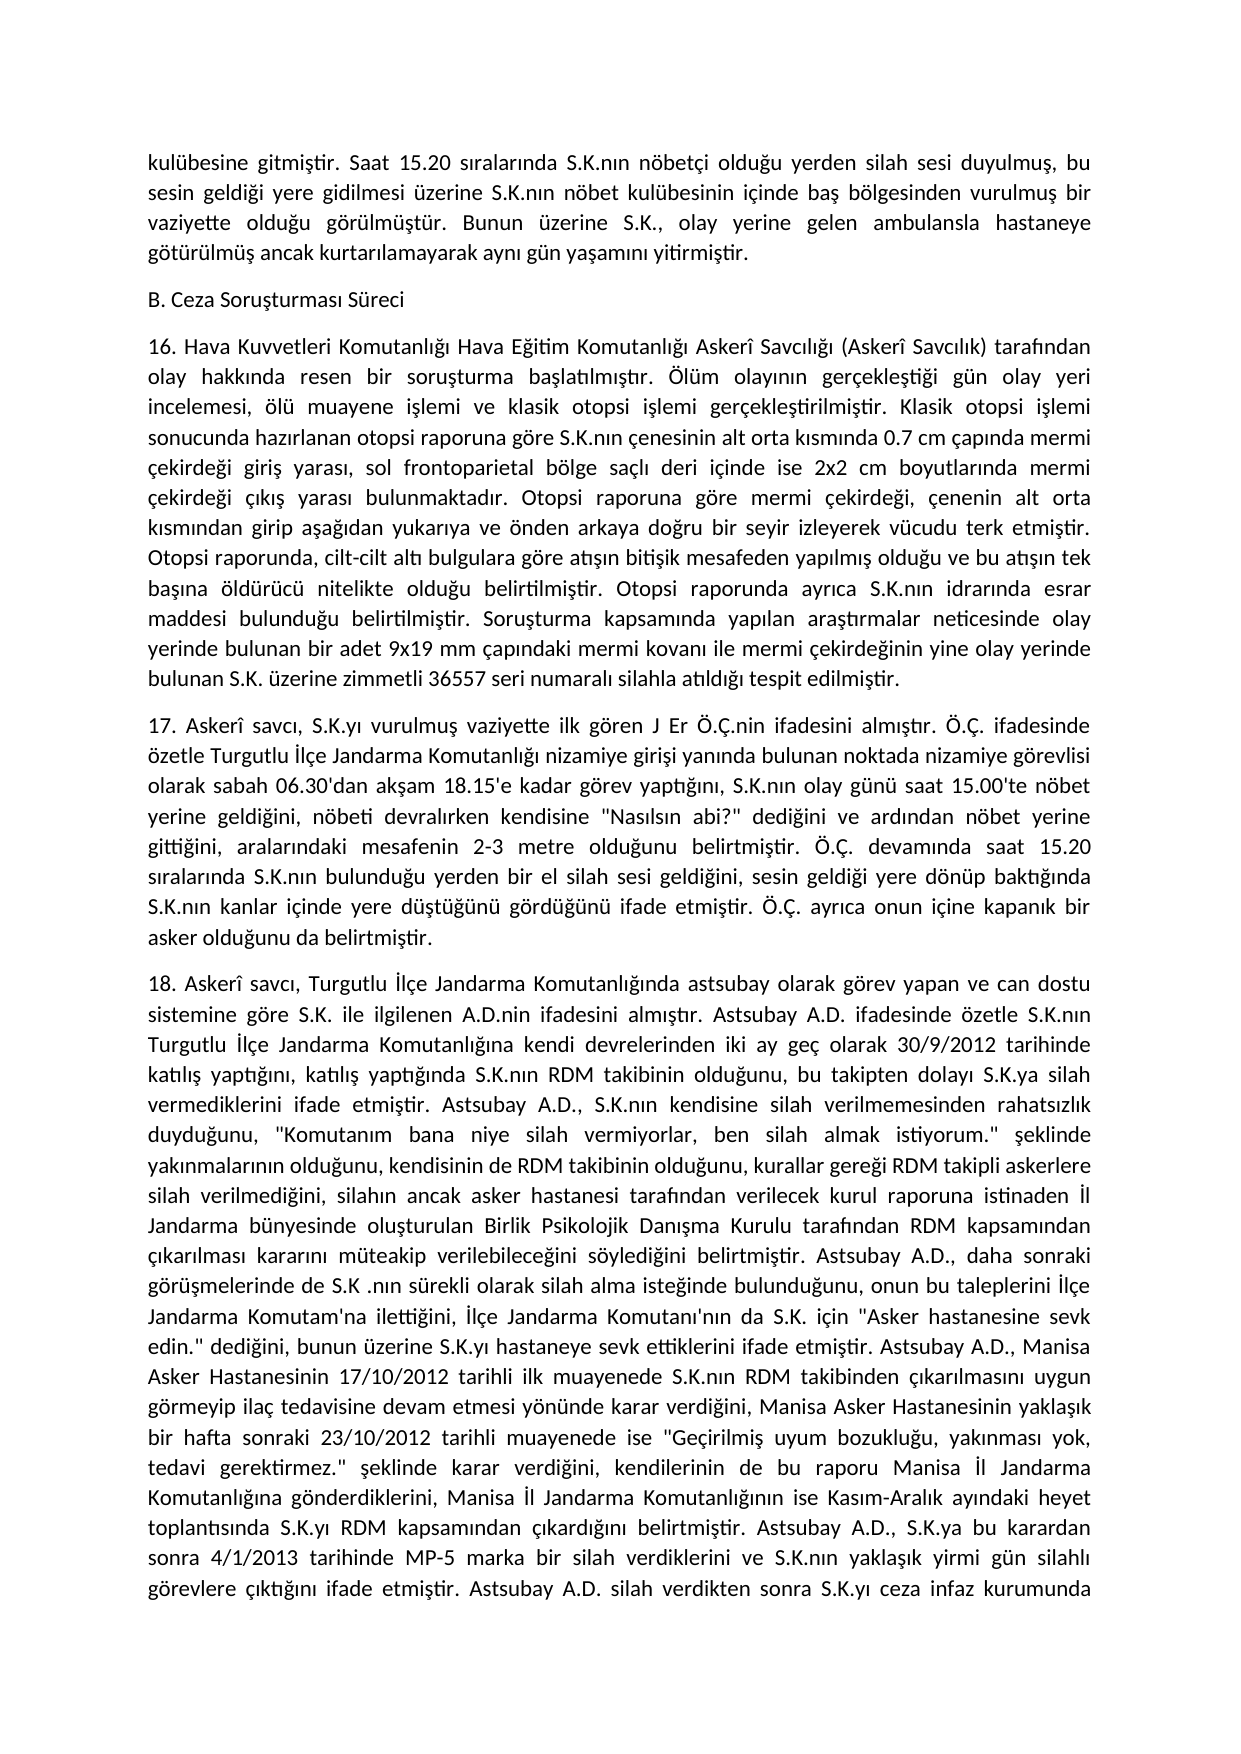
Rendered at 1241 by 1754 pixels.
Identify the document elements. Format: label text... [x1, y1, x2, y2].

text B. Ceza Soruşturması Süreci [148, 285, 1093, 313]
text 17. Askerî savcı, S.K.yı vurulmuş vaziyette ilk gören J Er Ö.Ç.nin ifadesini almıştır. Ö.Ç. ifadesinde özetle Turgutlu İlçe Jandarma Komutanlığı nizamiye girişi yanında bulunan noktada nizamiye görevlisi olarak sabah 06.30'dan akşam 18.15'e kadar görev yaptığını, S.K.nın olay günü saat 15.00'te nöbet yerine geldiğini, nöbeti devralırken kendisine "Nasılsın abi?" dediğini ve ardından nöbet yerine gittiğini, aralarındaki mesafenin 2-3 metre olduğunu belirtmiştir. Ö.Ç. devamında saat 15.20 sıralarında S.K.nın bulunduğu yerden bir el silah sesi geldiğini, sesin geldiği yere dönüp baktığında S.K.nın kanlar içinde yere düştüğünü gördüğünü ifade etmiştir. Ö.Ç. ayrıca onun içine kapanık bir asker olduğunu da belirtmiştir. [148, 711, 1093, 951]
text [148, 148, 1093, 266]
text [148, 969, 1093, 1602]
text 16. Hava Kuvvetleri Komutanlığı Hava Eğitim Komutanlığı Askerî Savcılığı (Askerî Savcılık) tarafından olay hakkında resen bir soruşturma başlatılmıştır. Ölüm olayının gerçekleştiği gün olay yeri incelemesi, ölü muayene işlemi ve klasik otopsi işlemi gerçekleştirilmiştir. Klasik otopsi işlemi sonucunda hazırlanan otopsi raporuna göre S.K.nın çenesinin alt orta kısmında 0.7 cm çapında mermi çekirdeği giriş yarası, sol frontoparietal bölge saçlı deri içinde ise 2x2 cm boyutlarında mermi çekirdeği çıkış yarası bulunmaktadır. Otopsi raporuna göre mermi çekirdeği, çenenin alt orta kısmından girip aşağıdan yukarıya ve önden arkaya doğru bir seyir izleyerek vücudu terk etmiştir. Otopsi raporunda, cilt-cilt altı bulgulara göre atışın bitişik mesafeden yapılmış olduğu ve bu atışın tek başına öldürücü nitelikte olduğu belirtilmiştir. Otopsi raporunda ayrıca S.K.nın idrarında esrar maddesi bulunduğu belirtilmiştir. Soruşturma kapsamında yapılan araştırmalar neticesinde olay yerinde bulunan bir adet 9x19 mm çapındaki mermi kovanı ile mermi çekirdeğinin yine olay yerinde bulunan S.K. üzerine zimmetli 36557 seri numaralı silahla atıldığı tespit edilmiştir. [148, 332, 1093, 692]
